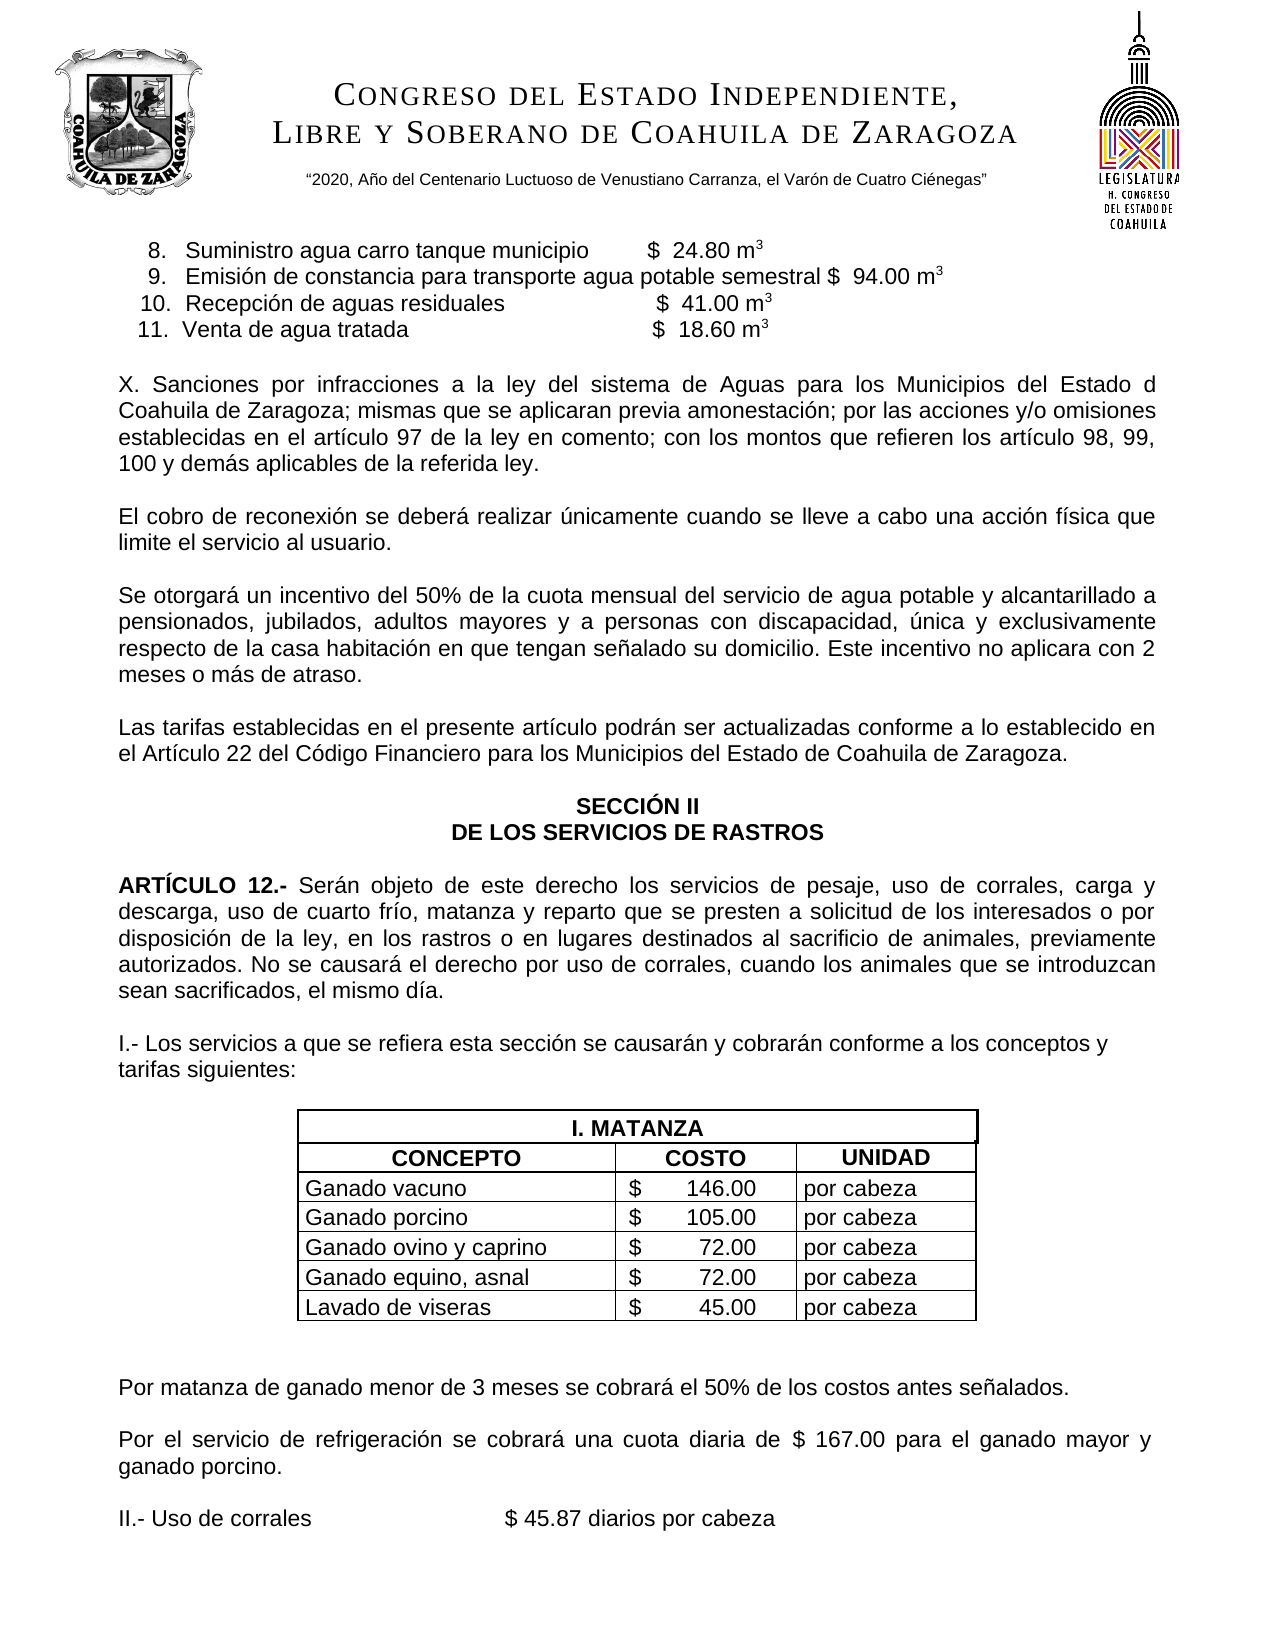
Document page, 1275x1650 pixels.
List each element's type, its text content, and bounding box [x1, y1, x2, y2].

text I.- Los servicios a que se refiera esta sección se causarán y cobrarán conforme a los conceptos y tarifas siguientes: [118, 1030, 1157, 1083]
list Recepción de aguas residuales $ 41.00 m3 [140, 290, 1157, 316]
picture [1099, 11, 1179, 229]
text Por matanza de ganado menor de 3 meses se cobrará el 50% de los costos antes señalados. [118, 1373, 1157, 1400]
table_cell por cabeza [797, 1173, 975, 1201]
table_cell Ganado ovino y caprino [299, 1232, 615, 1260]
text X. Sanciones por infracciones a la ley del sistema de Aguas para los Municipios del Estado d Coahuila de Zaragoza; mismas que se aplicaran previa amonestación; por las acciones y/o omisiones establecidas en el artículo 97 de la ley en comento; con los montos que refieren los artículo 98, 99, 100 y demás aplicables de la referida ley. [118, 371, 1157, 477]
table_cell $ 146.00 [616, 1173, 796, 1201]
table_cell $ 105.00 [616, 1202, 796, 1231]
text DE LOS SERVICIOS DE RASTROS [118, 819, 1157, 846]
table_cell Ganado equino, asnal [299, 1261, 615, 1290]
table_cell Ganado vacuno [299, 1173, 615, 1201]
text Las tarifas establecidas en el presente artículo podrán ser actualizadas conforme a lo establecido en el Artículo 22 del Código Financiero para los Municipios del Estado de Coahuila de Zaragoza. [118, 714, 1157, 766]
table_cell por cabeza [797, 1291, 975, 1320]
text 11. Venta de agua tratada $ 18.60 m3 [118, 316, 1157, 342]
table_cell $ 72.00 [616, 1261, 796, 1290]
text Se otorgará un incentivo del 50% de la cuota mensual del servicio de agua potable y alcantarillado a pensionados, jubilados, adultos mayores y a personas con discapacidad, única y exclusivamente respecto de la casa habitación en que tengan señalado su domicilio. Este incentivo no aplicara con 2 meses o más de atraso. [118, 582, 1157, 687]
text II.- Uso de corrales $ 45.87 diarios por cabeza [118, 1505, 1157, 1532]
picture [54, 49, 203, 195]
table_cell UNIDAD [797, 1144, 975, 1171]
table_cell $ 45.00 [616, 1291, 796, 1320]
table_cell CONCEPTO [299, 1144, 615, 1171]
table_cell por cabeza [797, 1202, 975, 1231]
list Emisión de constancia para transporte agua potable semestral $ 94.00 m3 [148, 263, 1157, 290]
table_cell Ganado porcino [299, 1202, 615, 1231]
text El cobro de reconexión se deberá realizar únicamente cuando se lleve a cabo una acción física que limite el servicio al usuario. [118, 503, 1157, 556]
table_cell COSTO [616, 1144, 796, 1171]
text Por el servicio de refrigeración se cobrará una cuota diaria de $ 167.00 para el ganado mayor y ganado porcino. [118, 1426, 1152, 1479]
table_cell Lavado de viseras [299, 1291, 615, 1320]
list Suministro agua carro tanque municipio $ 24.80 m3 [148, 237, 1157, 263]
table_cell por cabeza [797, 1261, 975, 1290]
text SECCIÓN II [118, 793, 1157, 819]
table_cell $ 72.00 [616, 1232, 796, 1260]
table_header I. MATANZA [299, 1111, 976, 1142]
table_cell por cabeza [797, 1232, 975, 1260]
text ARTÍCULO 12.- Serán objeto de este derecho los servicios de pesaje, uso de corrales, carga y descarga, uso de cuarto frío, matanza y reparto que se presten a solicitud de los interesados o por disposición de la ley, en los rastros o en lugares destinados al sacrificio de animales, previamente autorizados. No se causará el derecho por uso de corrales, cuando los animales que se introduzcan sean sacrificados, el mismo día. [118, 872, 1157, 1004]
